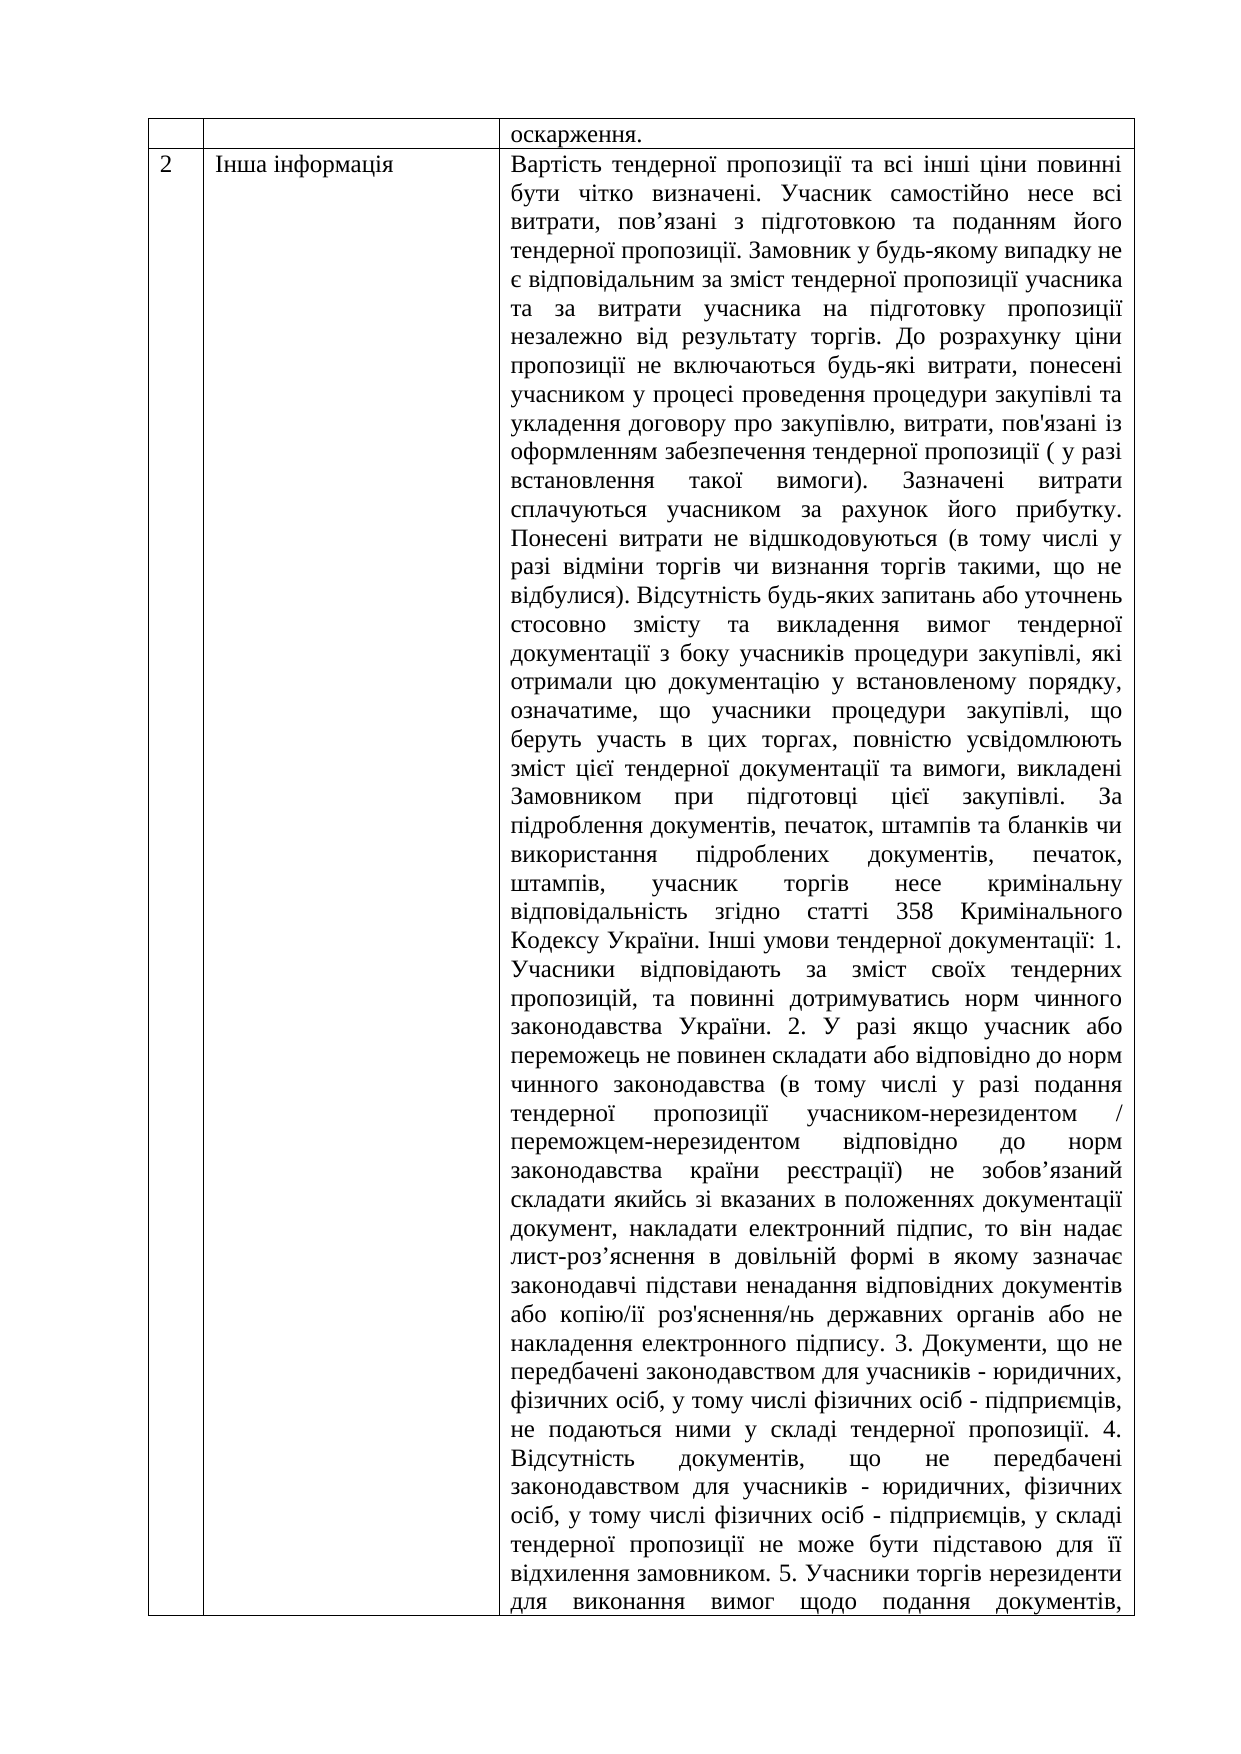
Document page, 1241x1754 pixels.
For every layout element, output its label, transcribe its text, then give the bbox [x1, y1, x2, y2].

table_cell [204, 119, 499, 148]
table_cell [500, 149, 1134, 1615]
table_cell [149, 119, 203, 148]
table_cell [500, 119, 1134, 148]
table_cell Інша інформація [204, 149, 499, 1615]
table_cell 2 [149, 149, 203, 1615]
